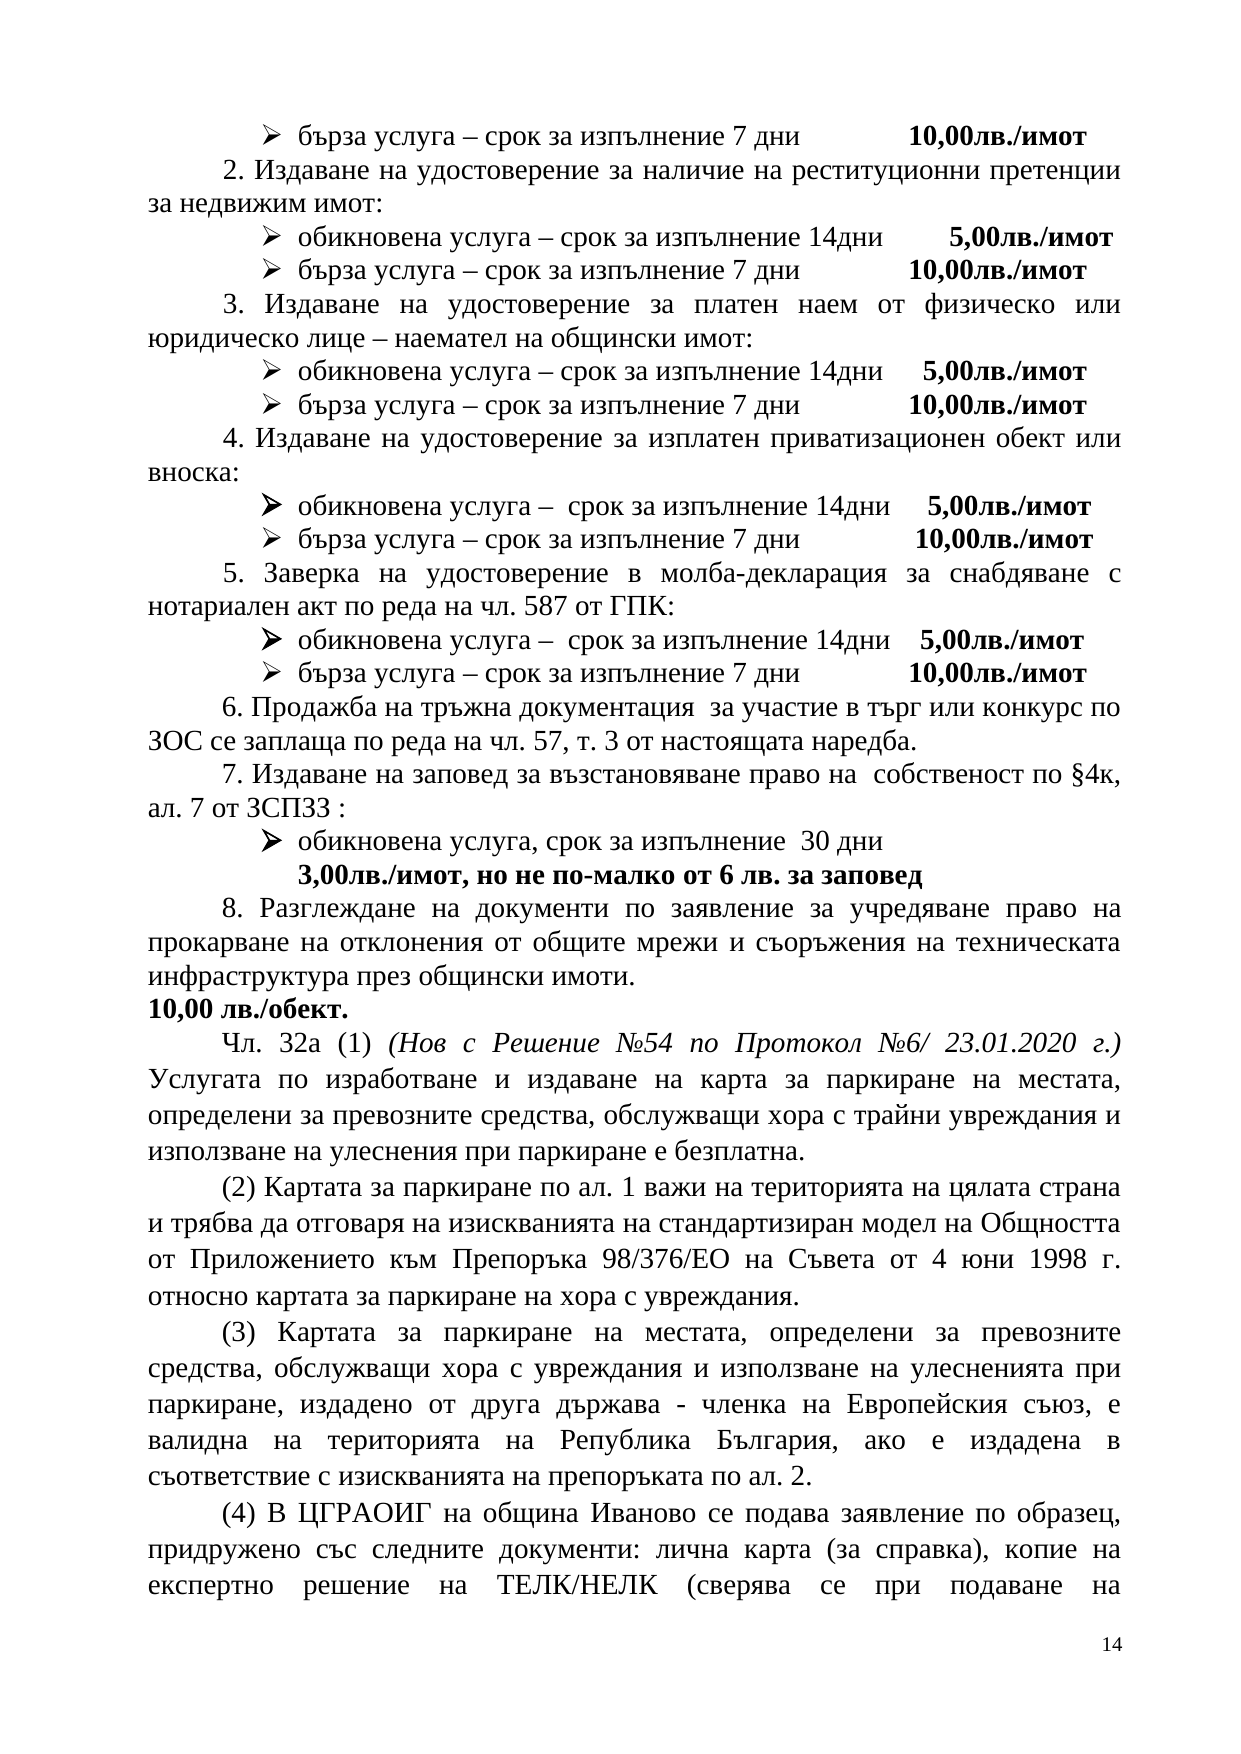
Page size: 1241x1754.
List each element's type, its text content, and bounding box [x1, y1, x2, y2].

text 8. Разглеждане на документи по заявление за учредяване право на прокарване на отклонения от общите мрежи и съоръжения на техническата инфраструктура през общински имоти. 10,00 лв./обект. [148, 891, 1122, 1025]
list бърза услуга – срок за изпълнение 7 дни 10,00лв./имот [260, 118, 1122, 152]
list обикновена услуга – срок за изпълнение 14дни 5,00лв./имот [260, 219, 1122, 252]
text 7. Издаване на заповед за възстановяване право на собственост по §4к, ал. 7 от ЗСПЗЗ : [148, 756, 1122, 823]
text (3) Картата за паркиране на местата, определени за превозните средства, обслужващи хора с увреждания и използване на улесненията при паркиране, издадено от друга държава - членка на Европейския съюз, е валидна на територията на Република България, ако е издадена в съответствие с изискванията на препоръката по ал. 2. [148, 1314, 1122, 1492]
list обикновена услуга – срок за изпълнение 14дни 5,00лв./имот [260, 488, 1122, 521]
list обикновена услуга – срок за изпълнение 14дни 5,00лв./имот [260, 353, 1122, 387]
text 4. Издаване на удостоверение за изплатен приватизационен обект или вноска: [148, 421, 1122, 488]
text (2) Картата за паркиране по ал. 1 важи на територията на цялата страна и трябва да отговаря на изискванията на стандартизиран модел на Общността от Приложението към Препоръка 98/376/ЕО на Съвета от 4 юни 1998 г. относно картата за паркиране на хора с увреждания. [148, 1169, 1122, 1311]
list бърза услуга – срок за изпълнение 7 дни 10,00лв./имот [260, 521, 1122, 555]
list обикновена услуга – срок за изпълнение 14дни 5,00лв./имот [260, 622, 1122, 656]
text 2. Издаване на удостоверение за наличие на реституционни претенции за недвижим имот: [148, 152, 1122, 219]
text 6. Продажба на тръжна документация за участие в търг или конкурс по ЗОС се заплаща по реда на чл. 57, т. 3 от настоящата наредба. [148, 689, 1122, 756]
list бърза услуга – срок за изпълнение 7 дни 10,00лв./имот [260, 387, 1122, 421]
text 5. Заверка на удостоверение в молба-декларация за снабдяване с нотариален акт по реда на чл. 587 от ГПК: [148, 555, 1122, 622]
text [148, 1495, 1122, 1601]
list бърза услуга – срок за изпълнение 7 дни 10,00лв./имот [260, 656, 1122, 689]
text 3. Издаване на удостоверение за платен наем от физическо или юридическо лице – наемател на общински имот: [148, 286, 1122, 353]
list бърза услуга – срок за изпълнение 7 дни 10,00лв./имот [260, 252, 1122, 286]
text Чл. 32а (1) (Нов с Решение №54 по Протокол №6/ 23.01.2020 г.) Услугата по изработване и издаване на карта за паркиране на местата, определени за превозните средства, обслужващи хора с трайни увреждания и използване на улеснения при паркиране е безплатна. [148, 1025, 1122, 1167]
list обикновена услуга, срок за изпълнение 30 дни 3,00лв./имот, но не по-малко от 6 лв. за заповед [260, 823, 1122, 891]
